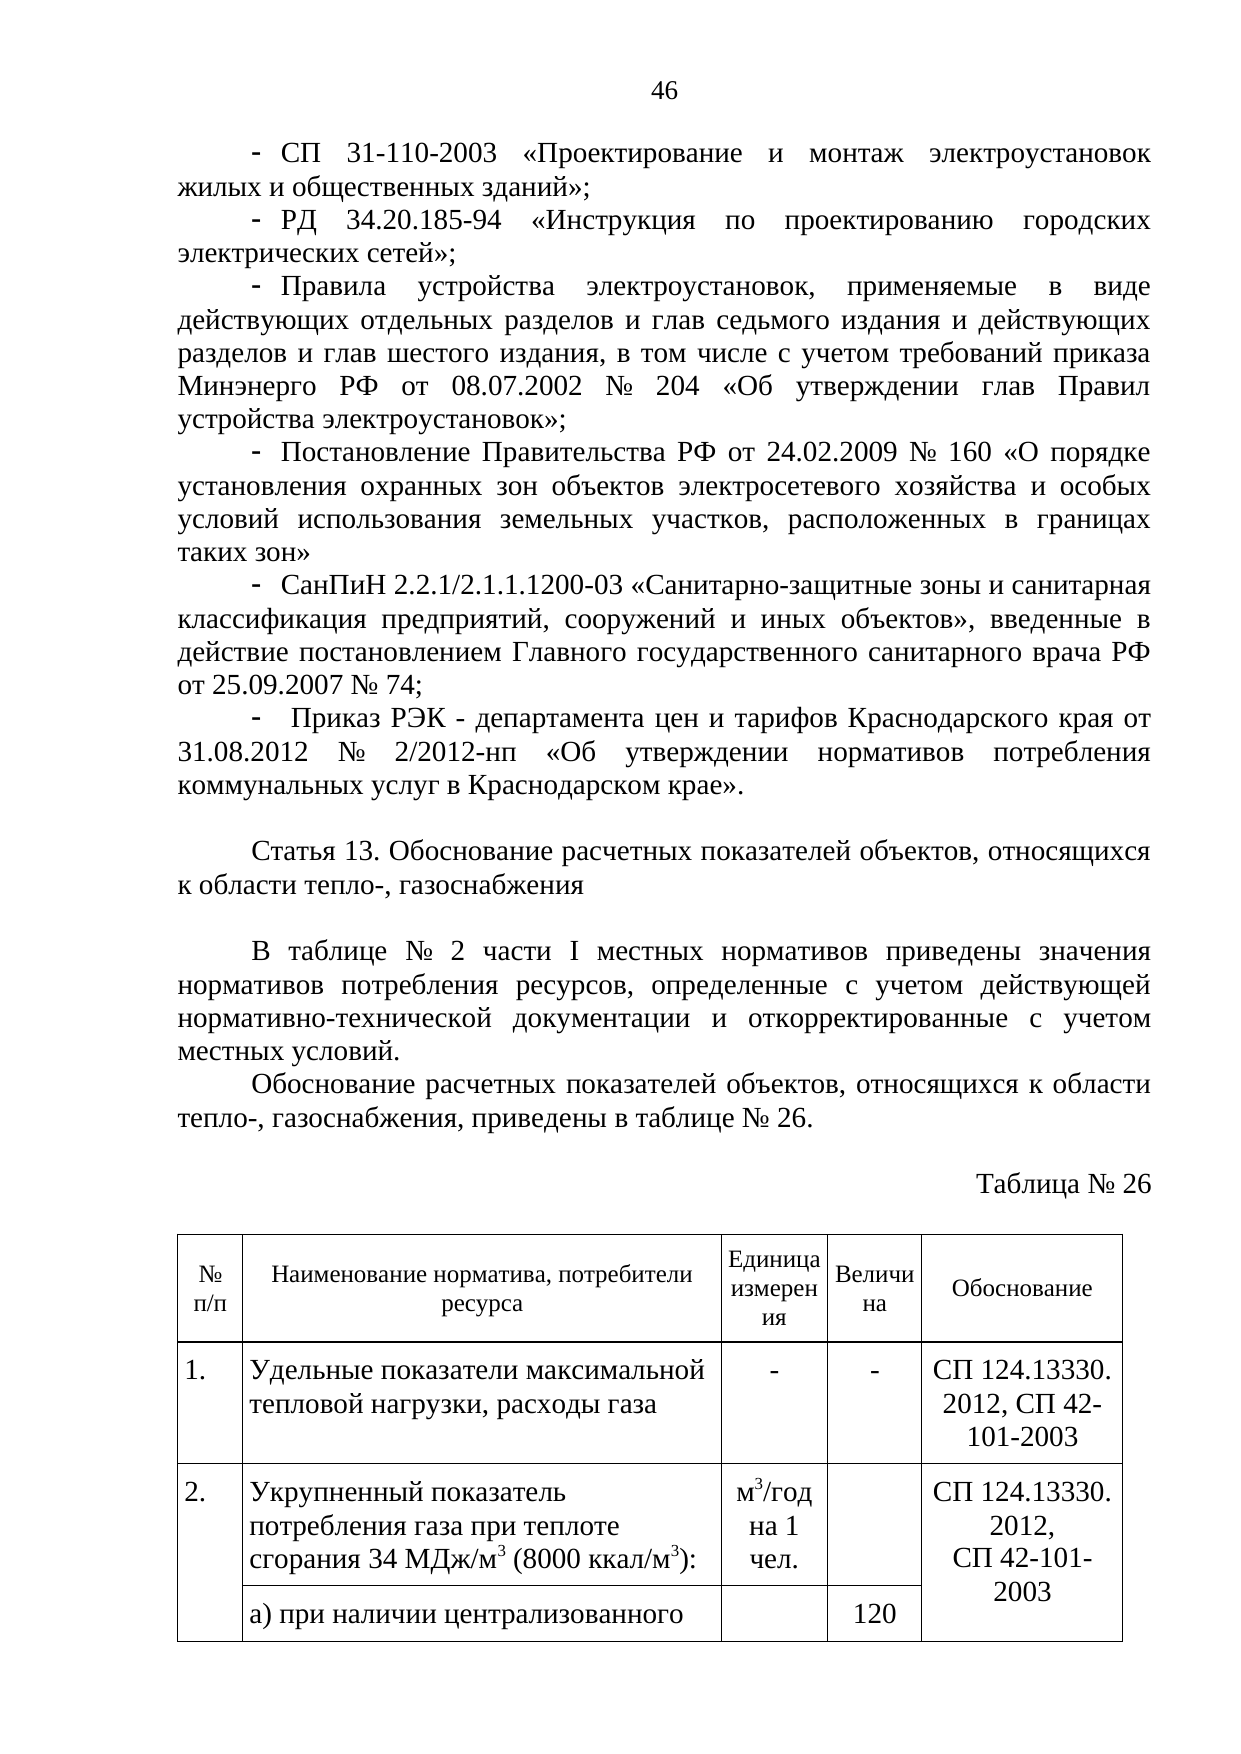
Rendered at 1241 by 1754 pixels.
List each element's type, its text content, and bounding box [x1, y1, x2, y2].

table_header Величина [828, 1235, 921, 1341]
table_cell Удельные показатели максимальной тепловой нагрузки, расходы газа [243, 1343, 721, 1463]
list Правила устройства электроустановок, применяемые в виде действующих отдельных разделов и глав седьмого издания и действующих разделов и глав шестого издания, в том числе с учетом требований приказа Минэнерго РФ от 08.07.2002 № 204 «Об утверждении глав Правил устройства электроустановок»; [177, 269, 1152, 435]
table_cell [243, 1586, 721, 1641]
list Приказ РЭК - департамента цен и тарифов Краснодарского края от 31.08.2012 № 2/2012-нп «Об утверждении нормативов потребления коммунальных услуг в Краснодарском крае». [177, 701, 1152, 801]
table_cell 120 [828, 1586, 921, 1641]
text В таблице № 2 части I местных нормативов приведены значения нормативов потребления ресурсов, определенные с учетом действующей нормативно-технической документации и откорректированные с учетом местных условий. [177, 934, 1152, 1067]
list РД 34.20.185-94 «Инструкция по проектированию городских электрических сетей»; [177, 203, 1152, 269]
text Таблица № 26 [177, 1167, 1152, 1200]
text Статья 13. Обоснование расчетных показателей объектов, относящихся к области тепло-, газоснабжения [177, 834, 1152, 901]
table_cell [828, 1464, 921, 1585]
table_cell 1. [178, 1343, 242, 1463]
list СП 31-110-2003 «Проектирование и монтаж электроустановок жилых и общественных зданий»; [177, 136, 1152, 203]
list СанПиН 2.2.1/2.1.1.1200-03 «Санитарно-защитные зоны и санитарная классификация предприятий, сооружений и иных объектов», введенные в действие постановлением Главного государственного санитарного врача РФ от 25.09.2007 № 74; [177, 568, 1152, 701]
table_cell [722, 1586, 827, 1641]
table_cell м3/год на 1 чел. [722, 1464, 827, 1585]
table_cell СП 124.13330. 2012, СП 42-101-2003 [922, 1343, 1122, 1463]
table_header Единица измерения [722, 1235, 827, 1341]
table_cell - [722, 1343, 827, 1463]
table_header № п/п [178, 1235, 242, 1341]
table_header Наименование норматива, потребители ресурса [243, 1235, 721, 1341]
table_cell 2. [178, 1464, 242, 1641]
text Обоснование расчетных показателей объектов, относящихся к области тепло-, газоснабжения, приведены в таблице № 26. [177, 1067, 1152, 1133]
table_header Обоснование [922, 1235, 1122, 1341]
table_cell Укрупненный показатель потребления газа при теплоте сгорания 34 МДж/м3 (8000 ккал/м3): [243, 1464, 721, 1585]
table_cell - [828, 1343, 921, 1463]
list Постановление Правительства РФ от 24.02.2009 № 160 «О порядке установления охранных зон объектов электросетевого хозяйства и особых условий использования земельных участков, расположенных в границах таких зон» [177, 435, 1152, 568]
table_cell СП 124.13330. 2012, СП 42-101-2003 [922, 1464, 1122, 1641]
